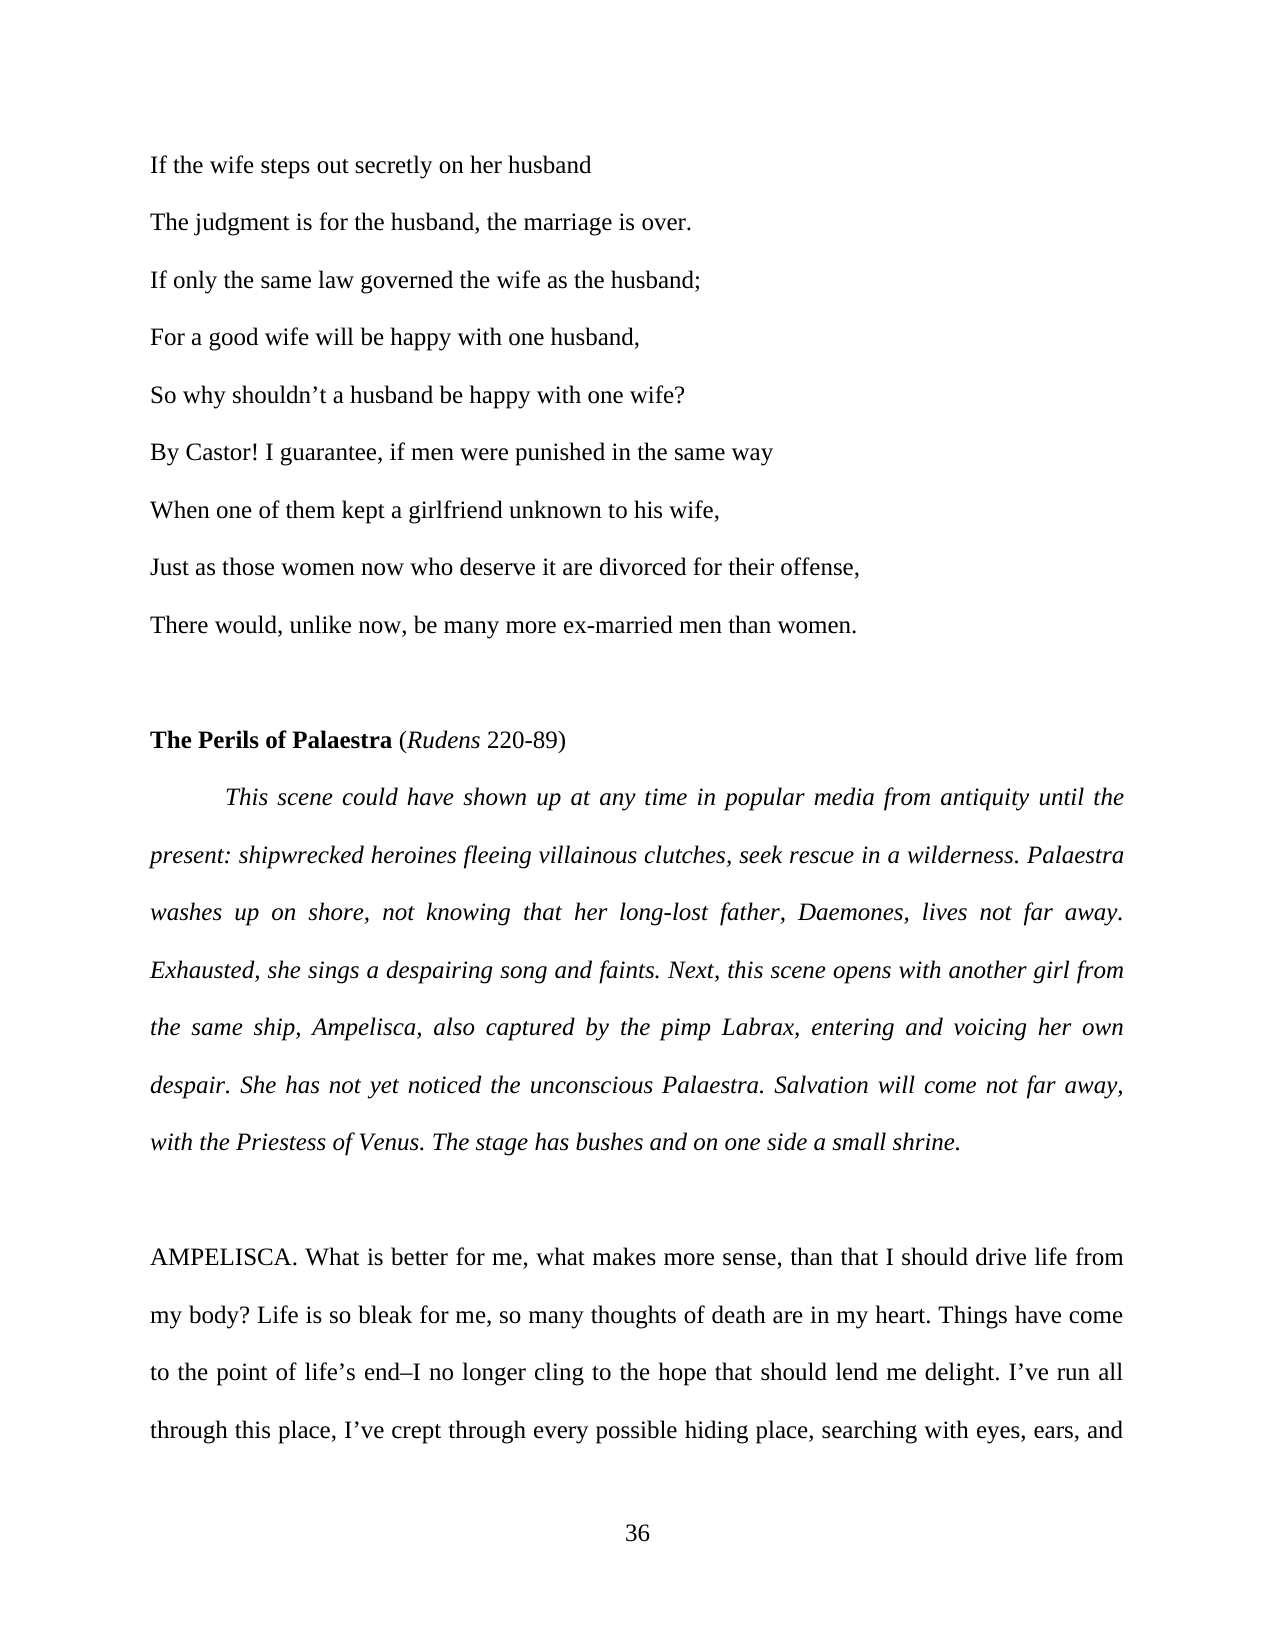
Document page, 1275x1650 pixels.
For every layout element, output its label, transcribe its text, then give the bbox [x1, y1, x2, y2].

text By Castor! I guarantee, if men were punished in the same way [150, 437, 1125, 466]
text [150, 1242, 1125, 1444]
text If the wife steps out secretly on her husband [150, 150, 1125, 179]
text There would, unlike now, be many more ex-married men than women. [150, 610, 1125, 639]
text So why shouldn’t a husband be happy with one wife? [150, 380, 1125, 409]
text The judgment is for the husband, the marriage is over. [150, 207, 1125, 236]
text This scene could have shown up at any time in popular media from antiquity until the present: shipwrecked heroines fleeing villainous clutches, seek rescue in a wilderness. Palaestra washes up on shore, not knowing that her long-lost father, Daemones, lives not far away. Exhausted, she sings a despairing song and faints. Next, this scene opens with another girl from the same ship, Ampelisca, also captured by the pimp Labrax, entering and voicing her own despair. She has not yet noticed the unconscious Palaestra. Salvation will come not far away, with the Priestess of Venus. The stage has bushes and on one side a small shrine. [150, 782, 1125, 1156]
text Just as those women now who deserve it are divorced for their offense, [150, 552, 1125, 581]
text If only the same law governed the wife as the husband; [150, 265, 1125, 294]
text For a good wife will be happy with one husband, [150, 322, 1125, 351]
text When one of them kept a girlfriend unknown to his wife, [150, 495, 1125, 524]
text The Perils of Palaestra (Rudens 220-89) [150, 725, 1125, 754]
